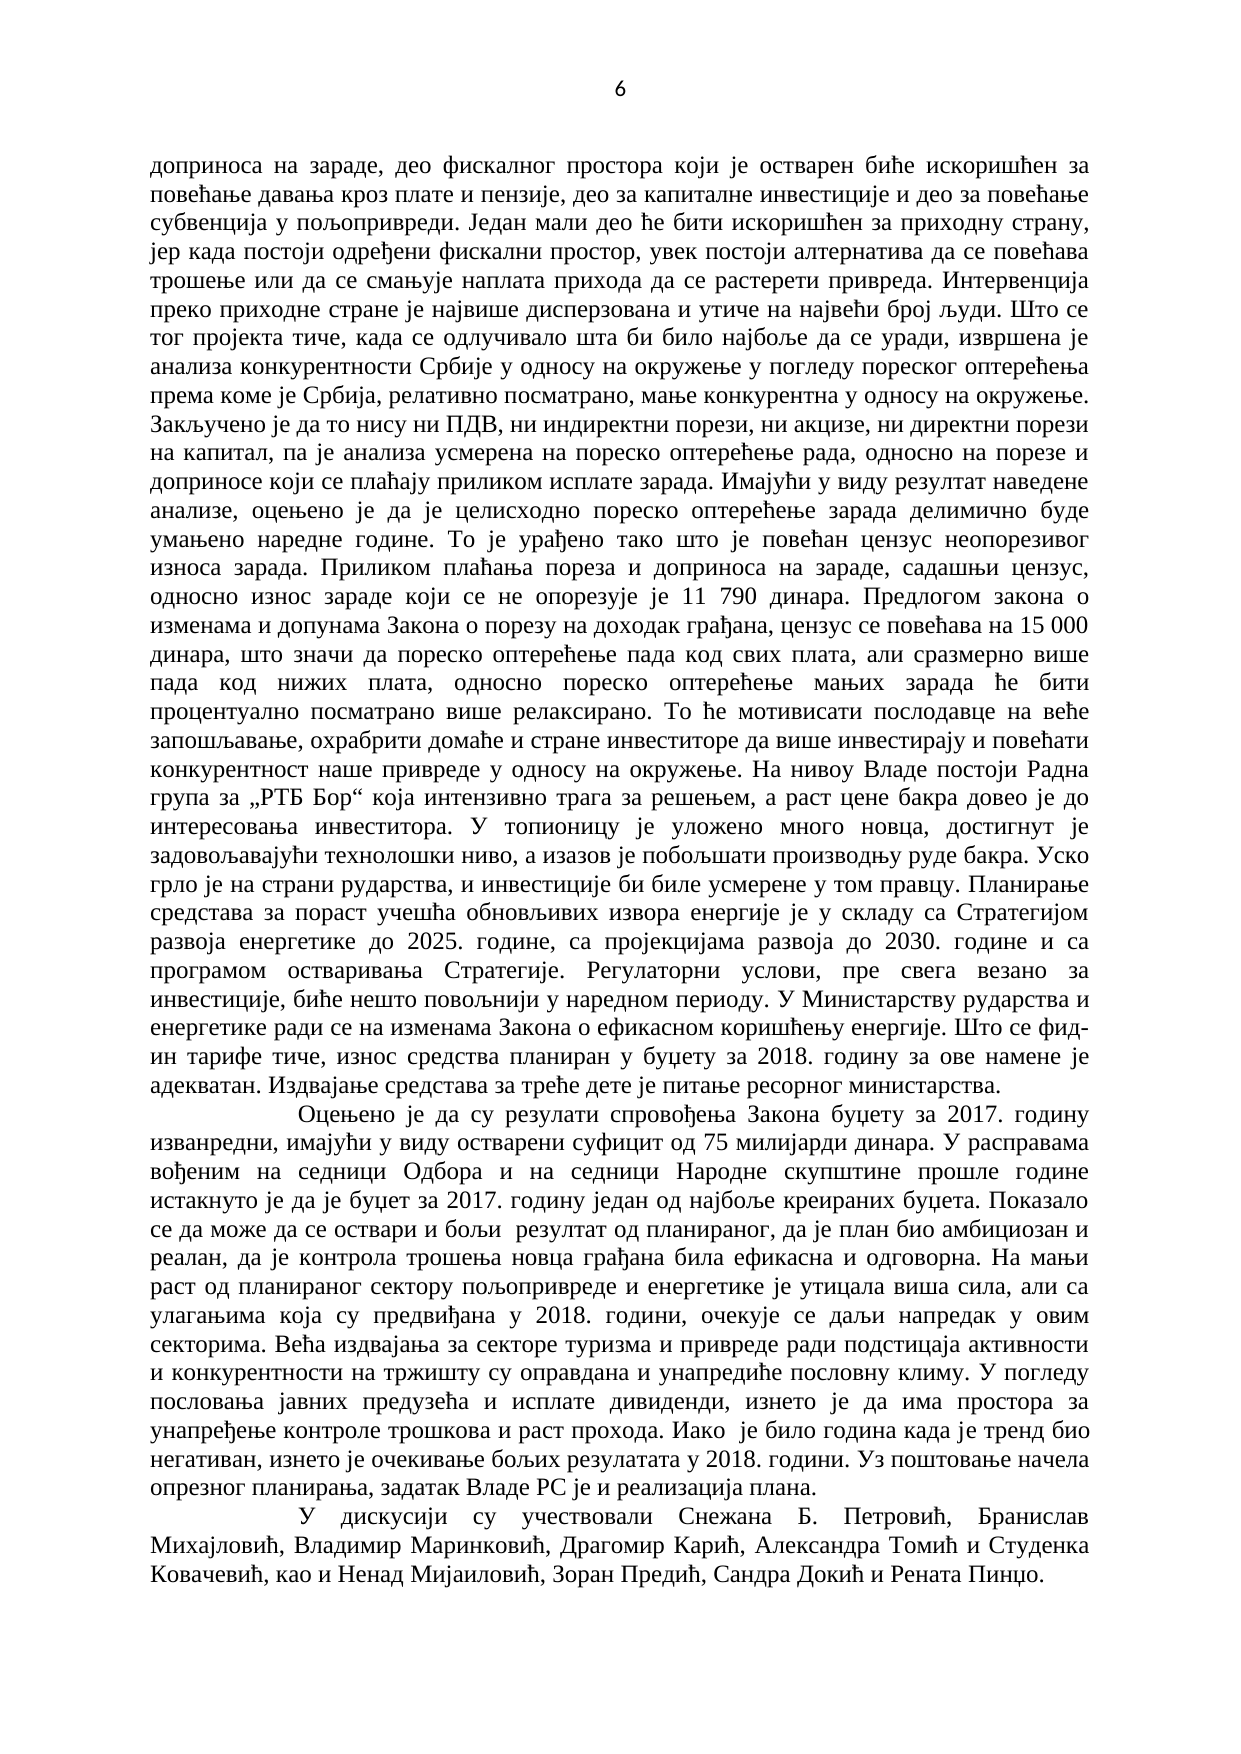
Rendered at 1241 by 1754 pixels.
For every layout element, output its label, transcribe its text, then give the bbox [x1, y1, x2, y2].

text У дискусији су учествовали Снежана Б. Петровић, Бранислав Михајловић, Владимир Маринковић, Драгомир Карић, Александра Томић и Студенка Ковачевић, као и Ненад Мијаиловић, Зоран Предић, Сандра Докић и Рената Пинџо. [150, 1501, 1090, 1587]
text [150, 150, 1090, 1099]
text Оцењено је да су резулати спровођења Закона буџету за 2017. годину изванредни, имајући у виду остварени суфицит од 75 милијарди динара. У расправама вођеним на седници Одбора и на седници Народне скупштине прошле године истакнуто је да је буџет за 2017. годину један од најбоље креираних буџета. Показало се да може да се оствари и бољи резултат од планираног, да је план био амбициозан и реалан, да је контрола трошења новца грађана била ефикасна и одговорна. На мањи раст од планираног сектору пољопривреде и енергетике је утицала виша сила, али са улагањима која су предвиђана у 2018. години, очекује се даљи напредак у овим секторима. Већа издвајања за секторе туризма и привреде ради подстицаја активности и конкурентности на тржишту су оправдана и унапредиће пословну климу. У погледу пословања јавних предузећа и исплате дивиденди, изнето је да има простора за унапређење контроле трошкова и раст прохода. Иако је било година када јe тренд био негативан, изнето је очекивање бољих резулатата у 2018. години. Уз поштовање начела опрезног планирања, задатак Владе РС је и реализација плана. [150, 1099, 1090, 1501]
